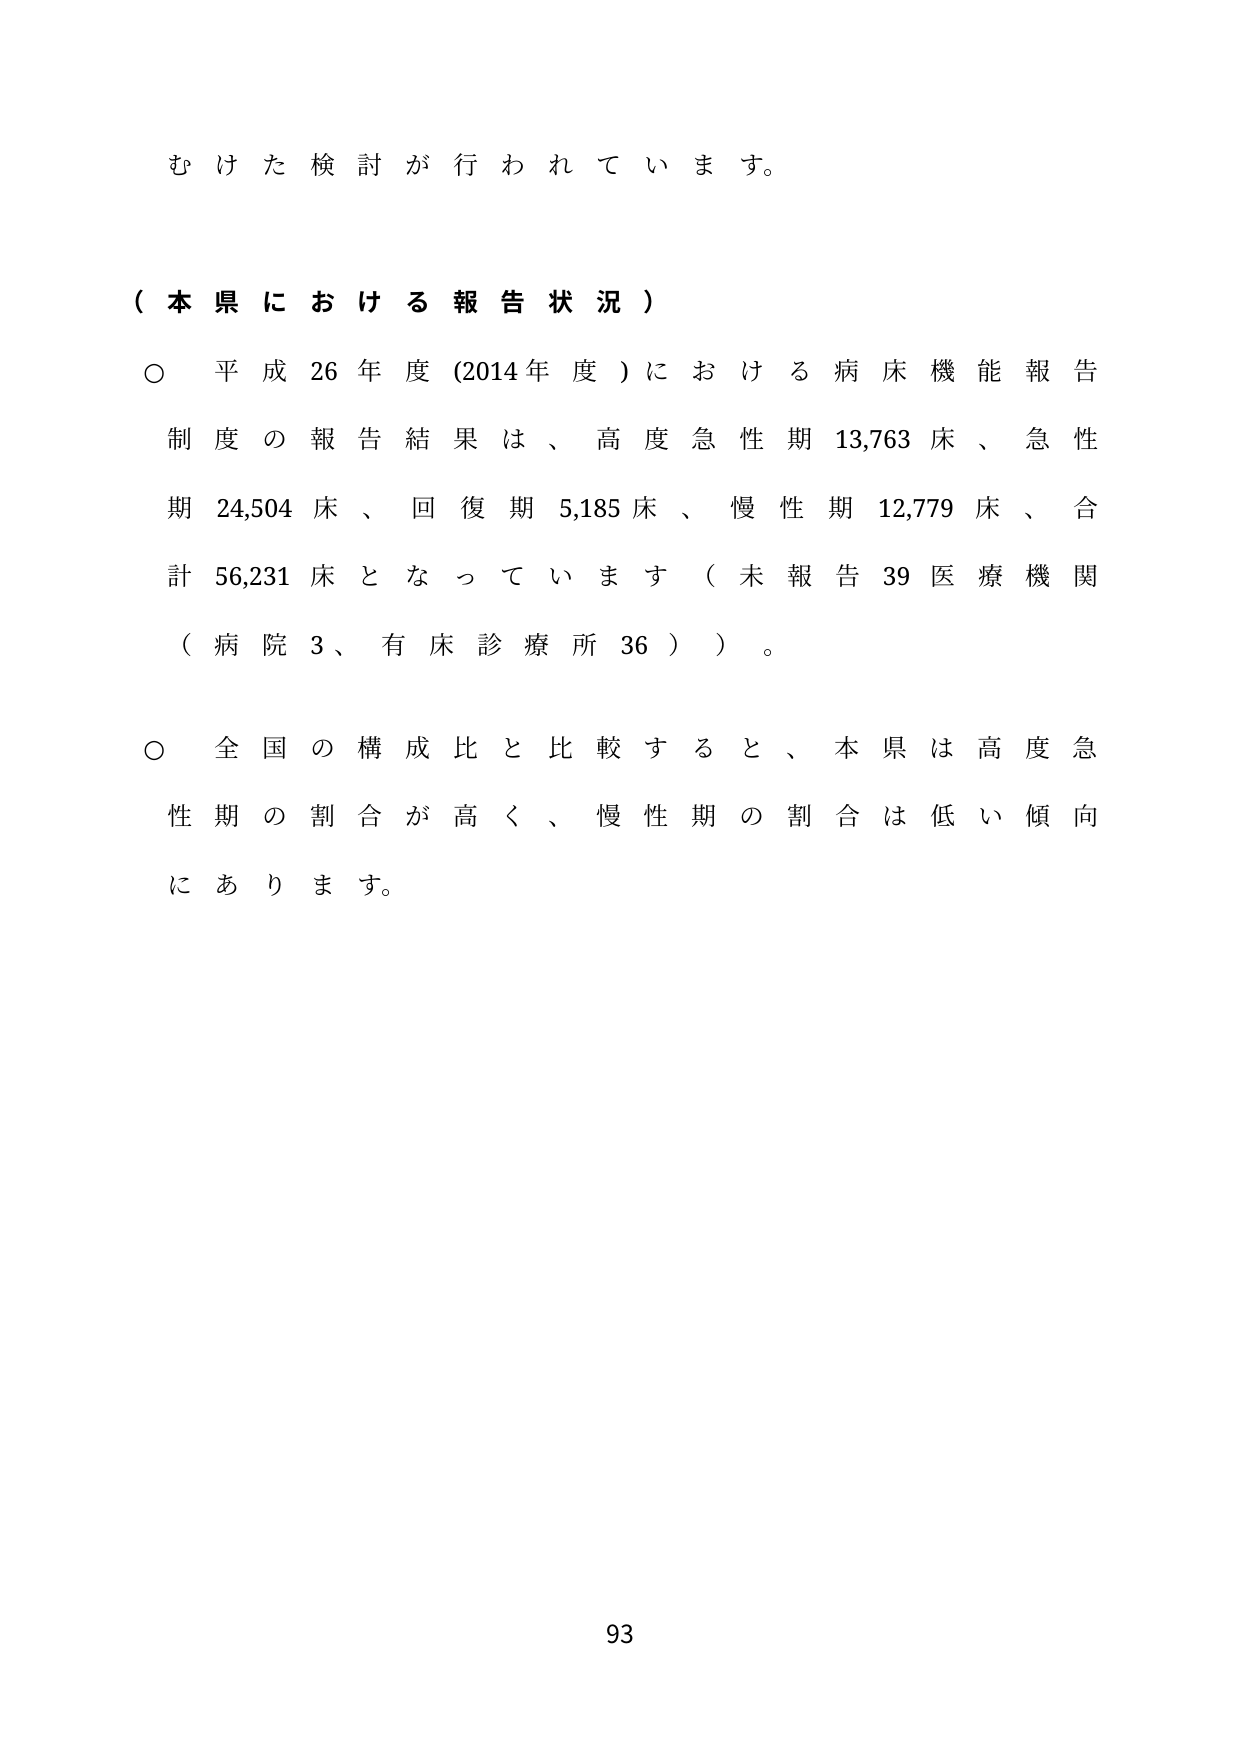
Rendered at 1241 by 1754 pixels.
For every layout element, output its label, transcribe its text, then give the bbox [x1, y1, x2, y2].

text ○ 全国の構成比と比較すると、本県は高度急性期の割合が高く、慢性期の割合は低い傾向にあります。 [143, 712, 1121, 918]
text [143, 129, 1121, 198]
text ○ 平成26年度(2014年度)における病床機能報告制度の報告結果は、高度急性期13,763床、急性期24,504床、回復期5,185床、慢性期12,779床、合計56,231床となっています（未報告39医療機関（病院3、有床診療所36））。 [143, 335, 1121, 678]
text （本県における報告状況） [119, 266, 1121, 335]
